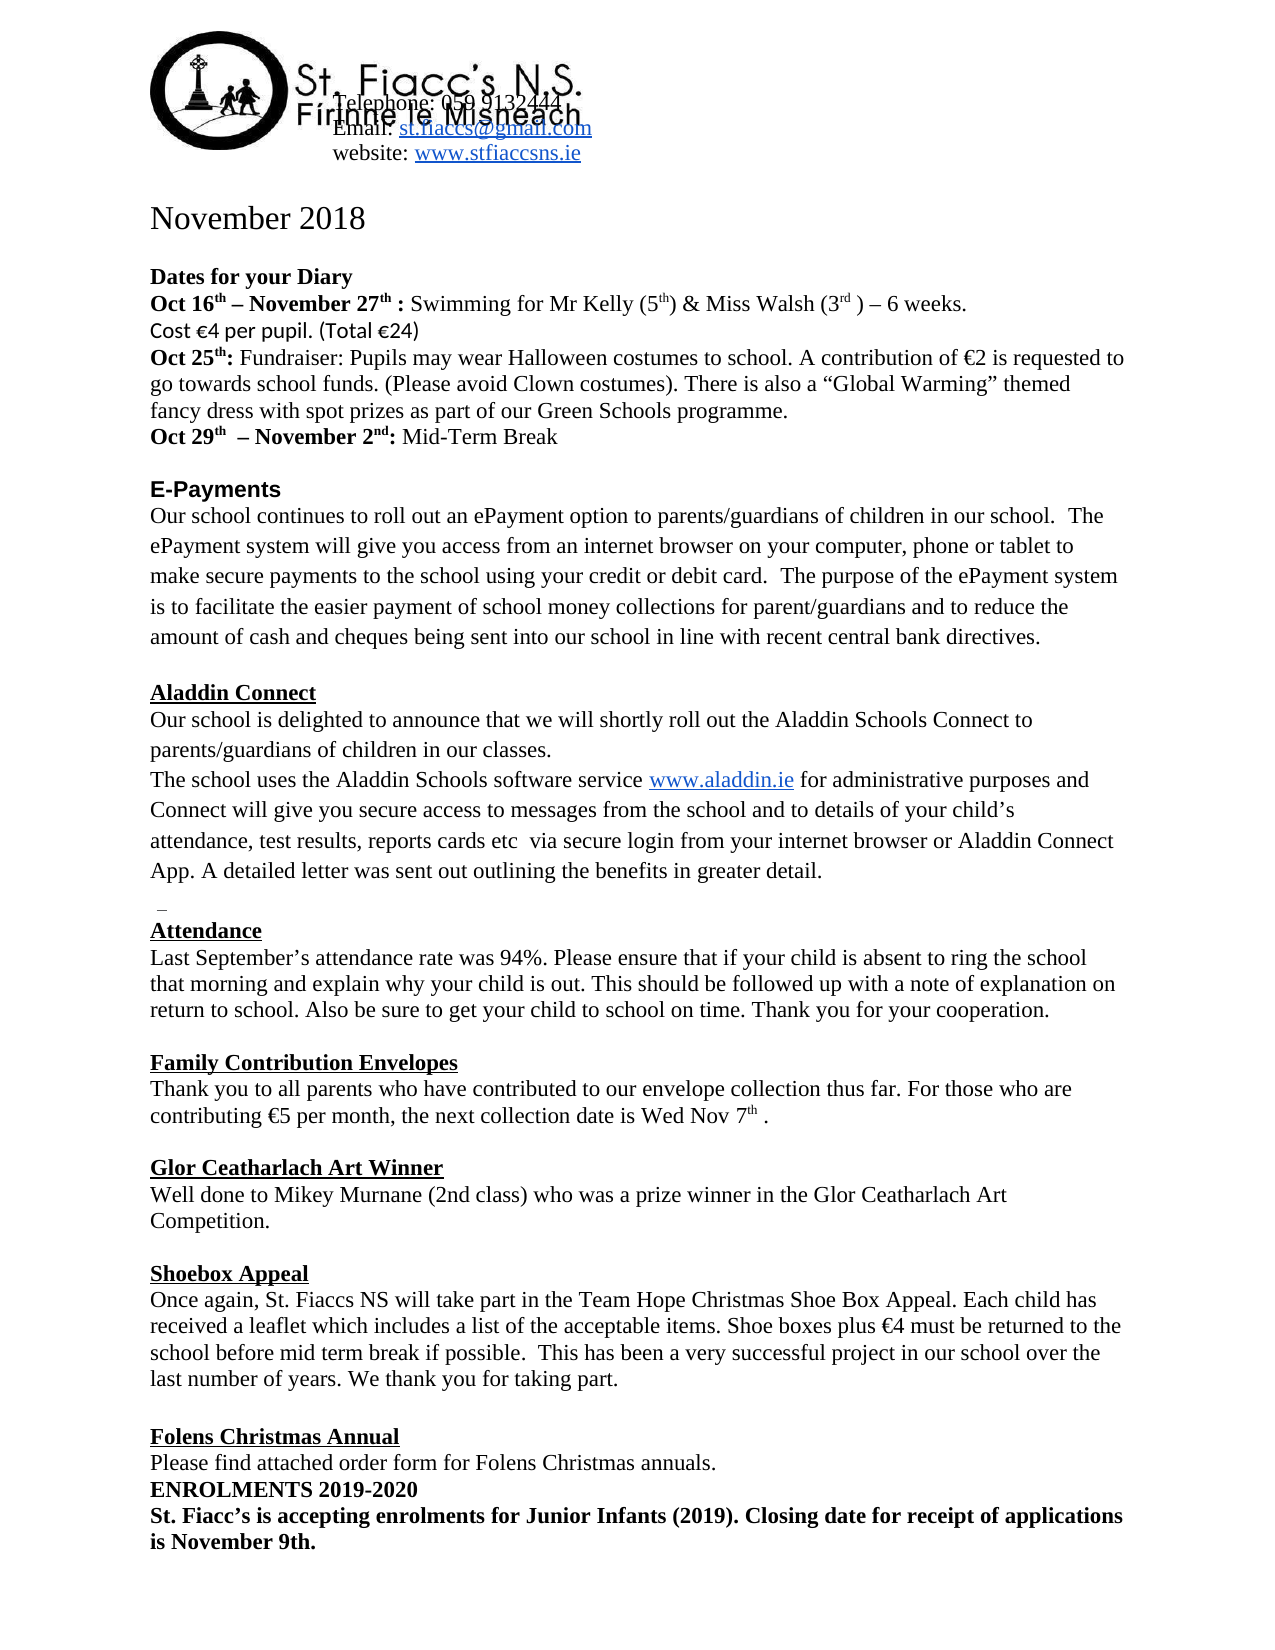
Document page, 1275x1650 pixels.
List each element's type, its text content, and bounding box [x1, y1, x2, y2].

text Thank you to all parents who have contributed to our envelope collection thus far. For those who are contributing €5 per month, the next collection date is Wed Nov 7th . [150, 1075, 1125, 1128]
text Folens Christmas Annual [150, 1423, 1125, 1449]
text St. Fiacc’s is accepting enrolments for Junior Infants (2019). Closing date for receipt of applications is November 9th. [150, 1502, 1125, 1555]
text November 2018 [150, 198, 1125, 237]
text Last September’s attendance rate was 94%. Please ensure that if your child is absent to ring the school that morning and explain why your child is out. This should be followed up with a note of explanation on return to school. Also be sure to get your child to school on time. Thank you for your cooperation. [150, 944, 1125, 1023]
text Oct 29th – November 2nd: Mid-Term Break [150, 423, 1125, 449]
text Shoebox Appeal [150, 1260, 1125, 1286]
text Our school is delighted to announce that we will shortly roll out the Aladdin Schools Connect to parents/guardians of children in our classes. [150, 706, 1125, 762]
text E-Payments [150, 476, 1125, 502]
text Oct 16th – November 27th : Swimming for Mr Kelly (5th) & Miss Walsh (3rd ) – 6 weeks. [150, 289, 1125, 316]
text Well done to Mikey Murnane (2nd class) who was a prize winner in the Glor Ceatharlach Art Competition. [150, 1181, 1125, 1233]
text Attendance [150, 917, 1125, 944]
picture [150, 31, 583, 150]
text Cost €4 per pupil. (Total €24) [150, 316, 1125, 344]
text ENROLMENTS 2019-2020 [150, 1476, 1125, 1502]
text Family Contribution Envelopes [150, 1049, 1125, 1075]
text Oct 25th: Fundraiser: Pupils may wear Halloween costumes to school. A contribution of €2 is requested to go towards school funds. (Please avoid Clown costumes). There is also a “Global Warming” themed fancy dress with spot prizes as part of our Green Schools programme. [150, 344, 1125, 423]
text Aladdin Connect [150, 679, 1125, 706]
text The school uses the Aladdin Schools software service www.aladdin.ie for administrative purposes and Connect will give you secure access to messages from the school and to details of your child’s attendance, test results, reports cards etc via secure login from your internet browser or Aladdin Connect App. A detailed letter was sent out outlining the benefits in greater detail. [150, 766, 1125, 883]
text Once again, St. Fiaccs NS will take part in the Team Hope Christmas Shoe Box Appeal. Each child has received a leaflet which includes a list of the acceptable items. Shoe boxes plus €4 must be returned to the school before mid term break if possible. This has been a very successful project in our school over the last number of years. We thank you for taking part. [150, 1286, 1125, 1392]
text Our school continues to roll out an ePayment option to parents/guardians of children in our school. The ePayment system will give you access from an internet browser on your computer, phone or tablet to make secure payments to the school using your credit or debit card. The purpose of the ePayment system is to facilitate the easier payment of school money collections for parent/guardians and to reduce the amount of cash and cheques being sent into our school in line with recent central bank directives. [150, 502, 1125, 649]
text Dates for your Diary [150, 263, 1125, 289]
text Please find attached order form for Folens Christmas annuals. [150, 1449, 1125, 1476]
text Glor Ceatharlach Art Winner [150, 1154, 1125, 1181]
